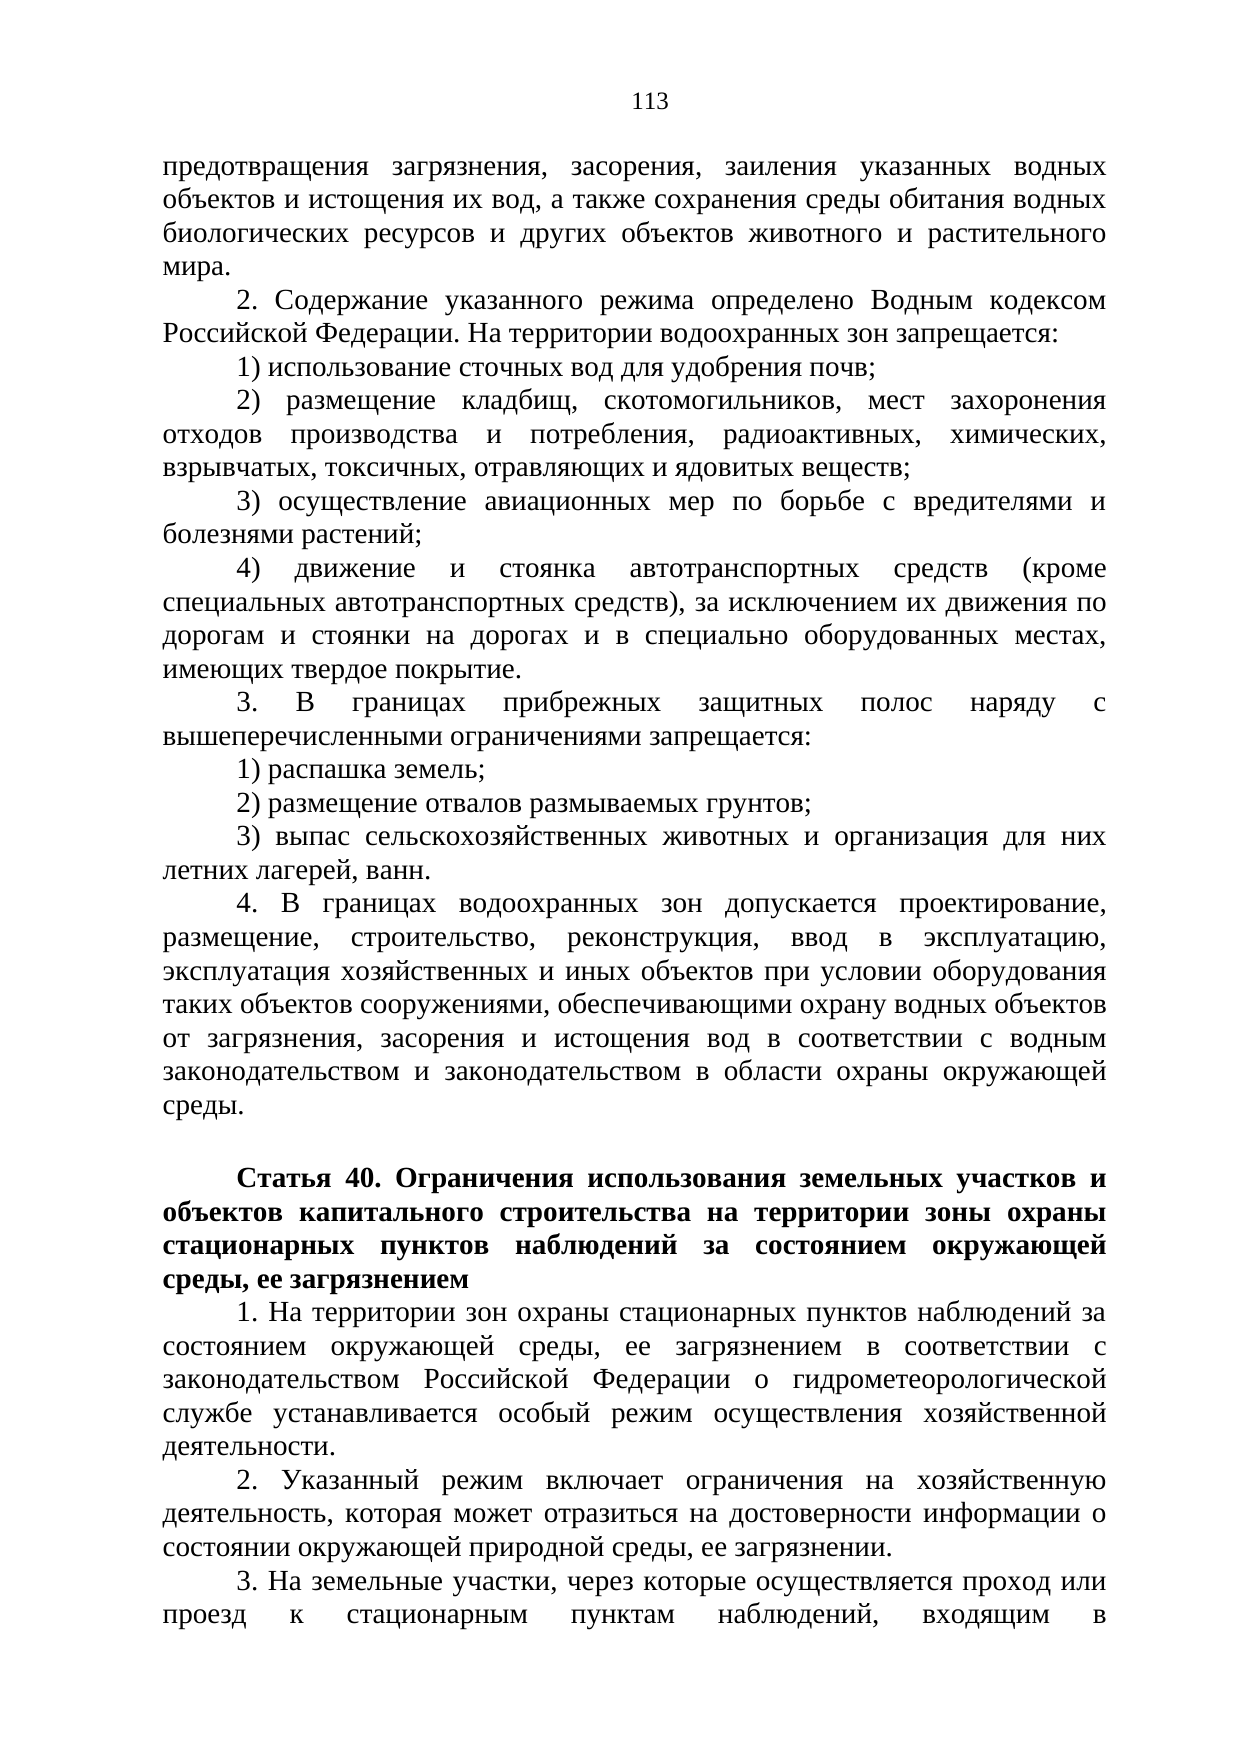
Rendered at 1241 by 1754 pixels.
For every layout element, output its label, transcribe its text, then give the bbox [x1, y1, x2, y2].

text 2. Указанный режим включает ограничения на хозяйственную деятельность, которая может отразиться на достоверности информации о состоянии окружающей природной среды, ее загрязнении. [162, 1462, 1107, 1563]
text 1) распашка земель; [162, 751, 1107, 785]
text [162, 148, 1107, 282]
text 1. На территории зон охраны стационарных пунктов наблюдений за состоянием окружающей среды, ее загрязнением в соответствии с законодательством Российской Федерации о гидрометеорологической службе устанавливается особый режим осуществления хозяйственной деятельности. [162, 1294, 1107, 1462]
text 4. В границах водоохранных зон допускается проектирование, размещение, строительство, реконструкция, ввод в эксплуатацию, эксплуатация хозяйственных и иных объектов при условии оборудования таких объектов сооружениями, обеспечивающими охрану водных объектов от загрязнения, засорения и истощения вод в соответствии с водным законодательством и законодательством в области охраны окружающей среды. [162, 886, 1107, 1120]
text 2) размещение кладбищ, скотомогильников, мест захоронения отходов производства и потребления, радиоактивных, химических, взрывчатых, токсичных, отравляющих и ядовитых веществ; [162, 382, 1107, 483]
text 3) выпас сельскохозяйственных животных и организация для них летних лагерей, ванн. [162, 818, 1107, 886]
text 4) движение и стоянка автотранспортных средств (кроме специальных автотранспортных средств), за исключением их движения по дорогам и стоянки на дорогах и в специально оборудованных местах, имеющих твердое покрытие. [162, 550, 1107, 684]
text 2) размещение отвалов размываемых грунтов; [162, 785, 1107, 818]
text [162, 1563, 1107, 1630]
text 2. Содержание указанного режима определено Водным кодексом Российской Федерации. На территории водоохранных зон запрещается: [162, 282, 1107, 349]
text 3) осуществление авиационных мер по борьбе с вредителями и болезнями растений; [162, 483, 1107, 550]
text Статья 40. Ограничения использования земельных участков и объектов капитального строительства на территории зоны охраны стационарных пунктов наблюдений за состоянием окружающей среды, ее загрязнением [162, 1160, 1107, 1294]
text 3. В границах прибрежных защитных полос наряду с вышеперечисленными ограничениями запрещается: [162, 684, 1107, 751]
text 1) использование сточных вод для удобрения почв; [162, 349, 1107, 382]
